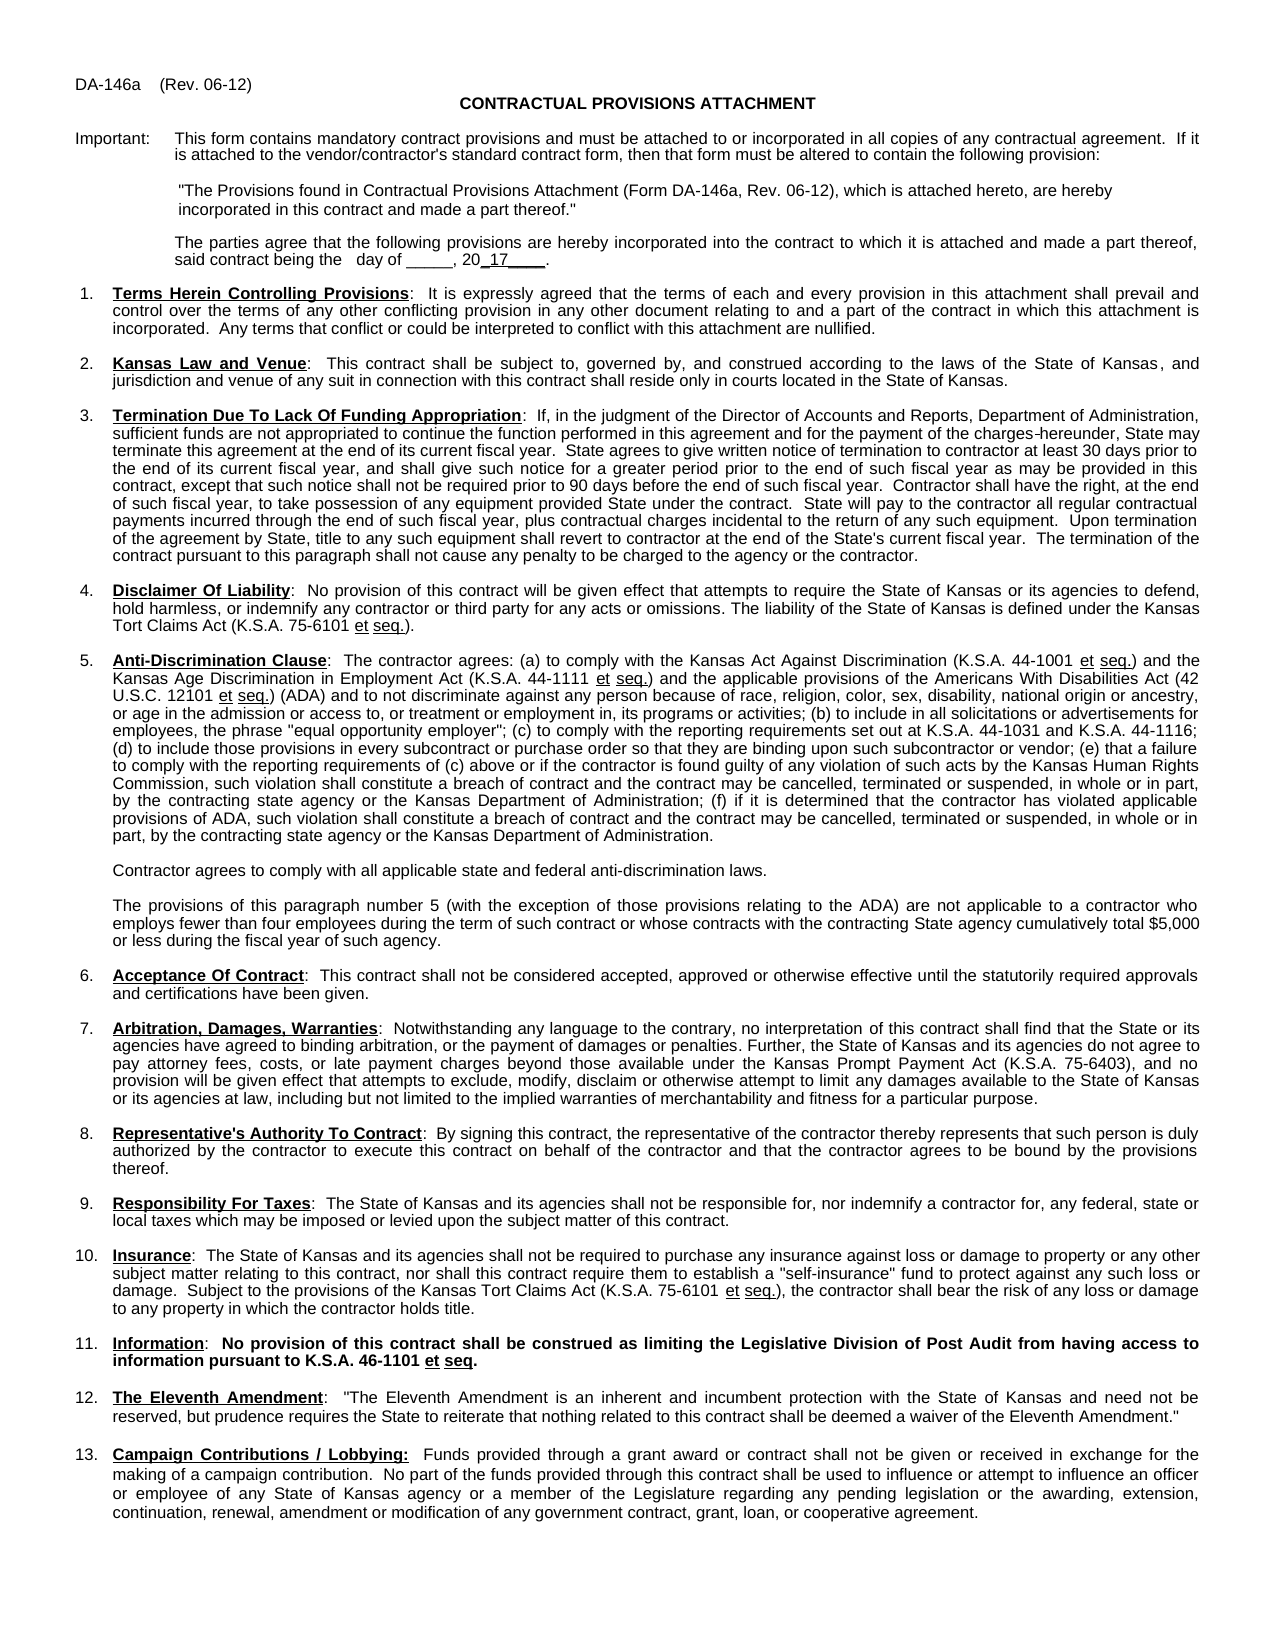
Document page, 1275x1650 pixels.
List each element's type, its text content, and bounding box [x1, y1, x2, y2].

text 12. The Eleventh Amendment: "The Eleventh Amendment is an inherent and incumbent protection with the State of Kansas and need not be reserved, but prudence requires the State to reiterate that nothing related to this contract shall be deemed a waiver of the Eleventh Amendment." [75, 1388, 1200, 1426]
text The parties agree that the following provisions are hereby incorporated into the contract to which it is attached and made a part thereof, said contract being the day of _____, 20_17____. [75, 235, 1200, 268]
text The provisions of this paragraph number 5 (with the exception of those provisions relating to the ADA) are not applicable to a contractor who employs fewer than four employees during the term of such contract or whose contracts with the contracting State agency cumulatively total $5,000 or less during the fiscal year of such agency. [75, 898, 1200, 950]
text DA-146a (Rev. 06-12) [75, 75, 1200, 94]
text 10. Insurance: The State of Kansas and its agencies shall not be required to purchase any insurance against loss or damage to property or any other subject matter relating to this contract, nor shall this contract require them to establish a "self-insurance" fund to protect against any such loss or damage. Subject to the provisions of the Kansas Tort Claims Act (K.S.A. 75-6101 et seq.), the contractor shall bear the risk of any loss or damage to any property in which the contractor holds title. [75, 1248, 1200, 1318]
text 5. Anti-Discrimination Clause: The contractor agrees: (a) to comply with the Kansas Act Against Discrimination (K.S.A. 44-1001 et seq.) and the Kansas Age Discrimination in Employment Act (K.S.A. 44-1111 et seq.) and the applicable provisions of the Americans With Disabilities Act (42 U.S.C. 12101 et seq.) (ADA) and to not discriminate against any person because of race, religion, color, sex, disability, national origin or ancestry, or age in the admission or access to, or treatment or employment in, its programs or activities; (b) to include in all solicitations or advertisements for employees, the phrase "equal opportunity employer"; (c) to comply with the reporting requirements set out at K.S.A. 44-1031 and K.S.A. 44-1116; (d) to include those provisions in every subcontract or purchase order so that they are binding upon such subcontractor or vendor; (e) that a failure to comply with the reporting requirements of (c) above or if the contractor is found guilty of any violation of such acts by the Kansas Human Rights Commission, such violation shall constitute a breach of contract and the contract may be cancelled, terminated or suspended, in whole or in part, by the contracting state agency or the Kansas Department of Administration; (f) if it is determined that the contractor has violated applicable provisions of ADA, such violation shall constitute a breach of contract and the contract may be cancelled, terminated or suspended, in whole or in part, by the contracting state agency or the Kansas Department of Administration. [75, 653, 1200, 845]
text 13. Campaign Contributions / Lobbying: Funds provided through a grant award or contract shall not be given or received in exchange for the making of a campaign contribution. No part of the funds provided through this contract shall be used to influence or attempt to influence an officer or employee of any State of Kansas agency or a member of the Legislature regarding any pending legislation or the awarding, extension, continuation, renewal, amendment or modification of any government contract, grant, loan, or cooperative agreement. [75, 1445, 1200, 1522]
text 3. Termination Due To Lack Of Funding Appropriation: If, in the judgment of the Director of Accounts and Reports, Department of Administration, sufficient funds are not appropriated to continue the function performed in this agreement and for the payment of the charges hereunder, State may terminate this agreement at the end of its current fiscal year. State agrees to give written notice of termination to contractor at least 30 days prior to the end of its current fiscal year, and shall give such notice for a greater period prior to the end of such fiscal year as may be provided in this contract, except that such notice shall not be required prior to 90 days before the end of such fiscal year. Contractor shall have the right, at the end of such fiscal year, to take possession of any equipment provided State under the contract. State will pay to the contractor all regular contractual payments incurred through the end of such fiscal year, plus contractual charges incidental to the return of any such equipment. Upon termination of the agreement by State, title to any such equipment shall revert to contractor at the end of the State's current fiscal year. The termination of the contract pursuant to this paragraph shall not cause any penalty to be charged to the agency or the contractor. [75, 408, 1200, 565]
text 1. Terms Herein Controlling Provisions: It is expressly agreed that the terms of each and every provision in this attachment shall prevail and control over the terms of any other conflicting provision in any other document relating to and a part of the contract in which this attachment is incorporated. Any terms that conflict or could be interpreted to conflict with this attachment are nullified. [75, 285, 1200, 338]
text 9. Responsibility For Taxes: The State of Kansas and its agencies shall not be responsible for, nor indemnify a contractor for, any federal, state or local taxes which may be imposed or levied upon the subject matter of this contract. [75, 1195, 1200, 1230]
text 4. Disclaimer Of Liability: No provision of this contract will be given effect that attempts to require the State of Kansas or its agencies to defend, hold harmless, or indemnify any contractor or third party for any acts or omissions. The liability of the State of Kansas is defined under the Kansas Tort Claims Act (K.S.A. 75-6101 et seq.). [75, 583, 1200, 635]
text Contractor agrees to comply with all applicable state and federal anti-discrimination laws. [75, 863, 1200, 880]
text Important: This form contains mandatory contract provisions and must be attached to or incorporated in all copies of any contractual agreement. If it is attached to the vendor/contractor's standard contract form, then that form must be altered to contain the following provision: [75, 131, 1200, 164]
text 2. Kansas Law and Venue: This contract shall be subject to, governed by, and construed according to the laws of the State of Kansas, and jurisdiction and venue of any suit in connection with this contract shall reside only in courts located in the State of Kansas. [75, 355, 1200, 390]
text 8. Representative's Authority To Contract: By signing this contract, the representative of the contractor thereby represents that such person is duly authorized by the contractor to execute this contract on behalf of the contractor and that the contractor agrees to be bound by the provisions thereof. [75, 1125, 1200, 1178]
text 7. Arbitration, Damages, Warranties: Notwithstanding any language to the contrary, no interpretation of this contract shall find that the State or its agencies have agreed to binding arbitration, or the payment of damages or penalties. Further, the State of Kansas and its agencies do not agree to pay attorney fees, costs, or late payment charges beyond those available under the Kansas Prompt Payment Act (K.S.A. 75-6403), and no provision will be given effect that attempts to exclude, modify, disclaim or otherwise attempt to limit any damages available to the State of Kansas or its agencies at law, including but not limited to the implied warranties of merchantability and fitness for a particular purpose. [75, 1020, 1200, 1108]
text "The Provisions found in Contractual Provisions Attachment (Form DA-146a, Rev. 06-12), which is attached hereto, are hereby incorporated in this contract and made a part thereof." [75, 181, 1200, 219]
text 11. Information: No provision of this contract shall be construed as limiting the Legislative Division of Post Audit from having access to information pursuant to K.S.A. 46-1101 et seq. [75, 1335, 1200, 1370]
text 6. Acceptance Of Contract: This contract shall not be considered accepted, approved or otherwise effective until the statutorily required approvals and certifications have been given. [75, 968, 1200, 1003]
text CONTRACTUAL PROVISIONS ATTACHMENT [75, 94, 1200, 113]
